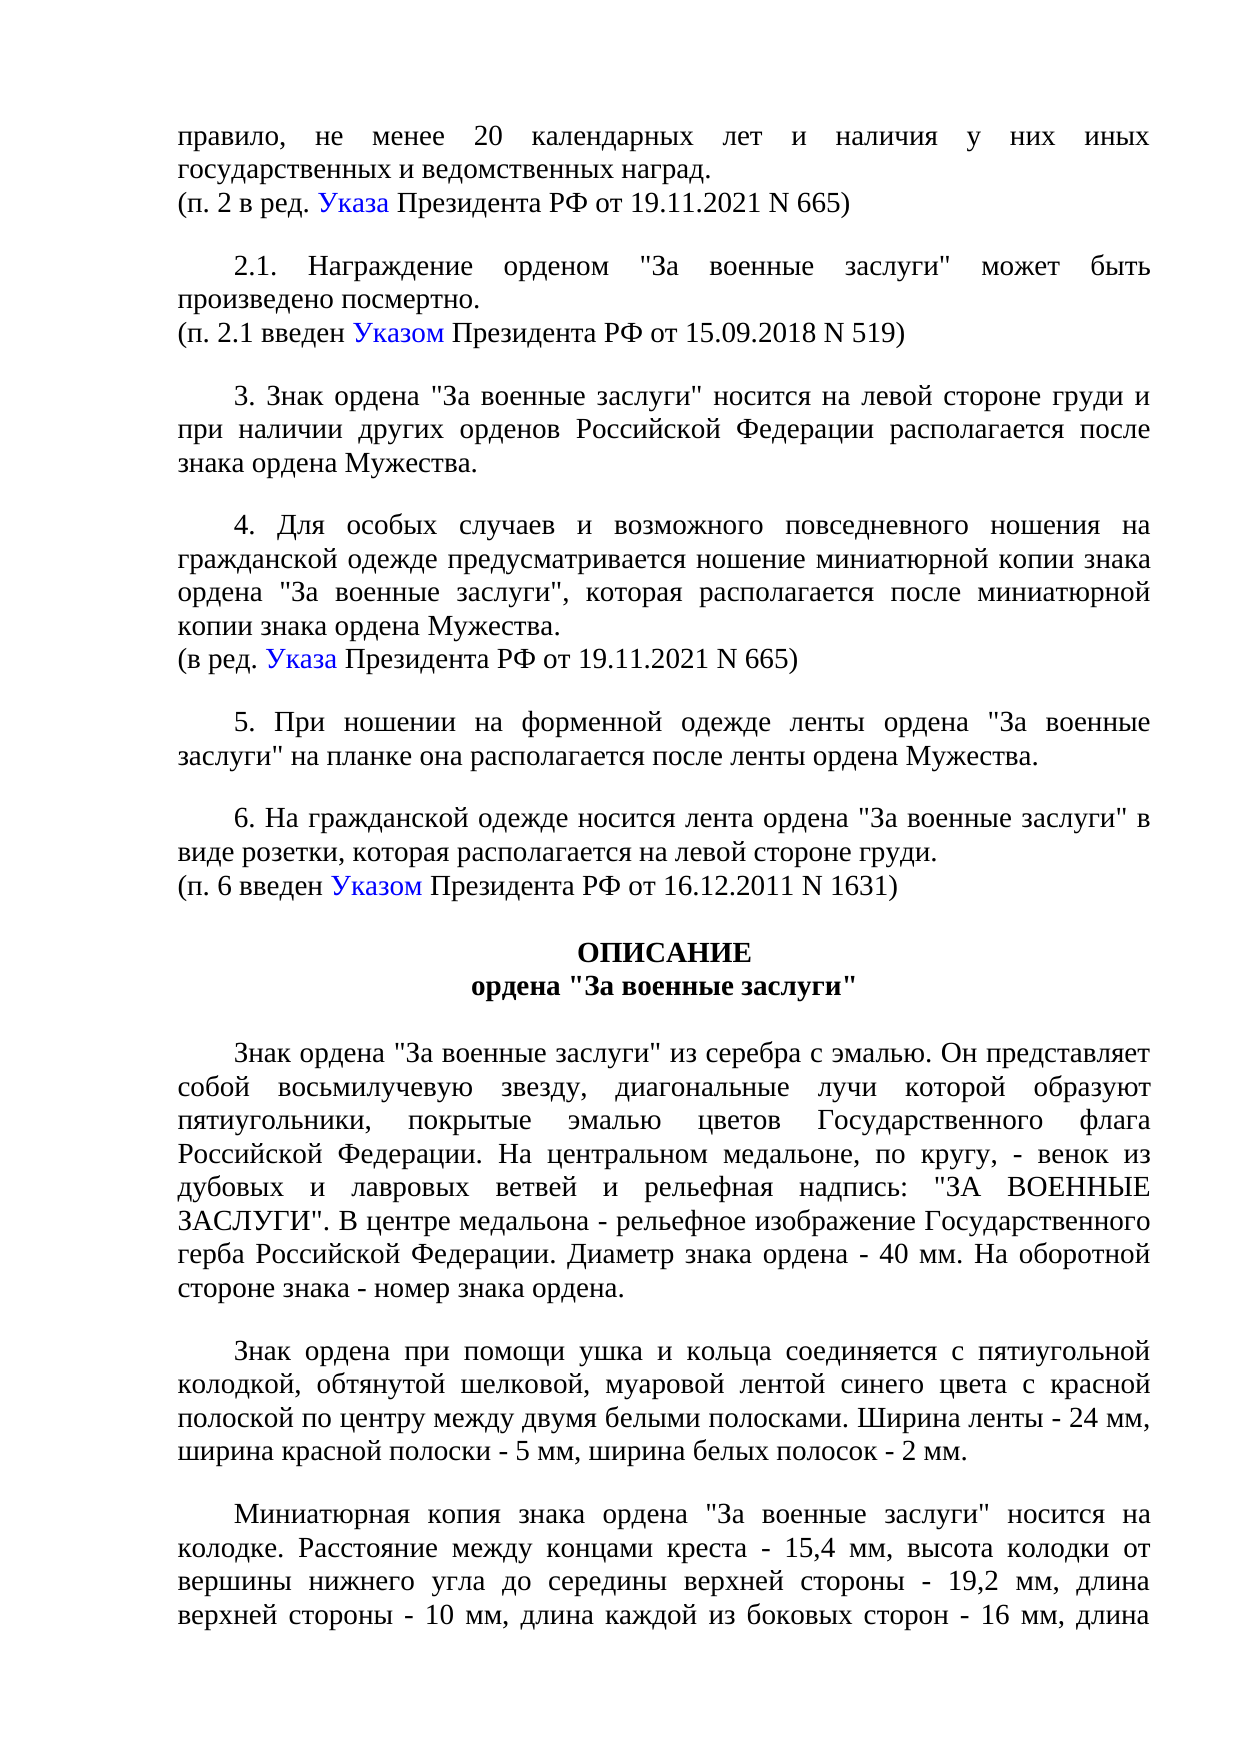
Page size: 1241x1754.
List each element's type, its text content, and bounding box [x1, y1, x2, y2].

text 6. На гражданской одежде носится лента ордена "За военные заслуги" в виде розетки, которая располагается на левой стороне груди. [177, 801, 1152, 868]
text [177, 118, 1152, 185]
text Знак ордена "За военные заслуги" из серебра с эмалью. Он представляет собой восьмилучевую звезду, диагональные лучи которой образуют пятиугольники, покрытые эмалью цветов Государственного флага Российской Федерации. На центральном медальоне, по кругу, - венок из дубовых и лавровых ветвей и рельефная надпись: "ЗА ВОЕННЫЕ ЗАСЛУГИ". В центре медальона - рельефное изображение Государственного герба Российской Федерации. Диаметр знака ордена - 40 мм. На оборотной стороне знака - номер знака ордена. [177, 1035, 1152, 1304]
text 2.1. Награждение орденом "За военные заслуги" может быть произведено посмертно. [177, 248, 1152, 315]
text Знак ордена при помощи ушка и кольца соединяется с пятиугольной колодкой, обтянутой шелковой, муаровой лентой синего цвета с красной полоской по центру между двумя белыми полосками. Ширина ленты - 24 мм, ширина красной полоски - 5 мм, ширина белых полосок - 2 мм. [177, 1333, 1152, 1467]
text (в ред. Указа Президента РФ от 19.11.2021 N 665) [177, 642, 1152, 675]
text 3. Знак ордена "За военные заслуги" носится на левой стороне груди и при наличии других орденов Российской Федерации располагается после знака ордена Мужества. [177, 378, 1152, 478]
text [177, 1496, 1152, 1630]
text 5. При ношении на форменной одежде ленты ордена "За военные заслуги" на планке она располагается после ленты ордена Мужества. [177, 704, 1152, 771]
title ордена "За военные заслуги" [177, 968, 1152, 1002]
text 4. Для особых случаев и возможного повседневного ношения на гражданской одежде предусматривается ношение миниатюрной копии знака ордена "За военные заслуги", которая располагается после миниатюрной копии знака ордена Мужества. [177, 507, 1152, 642]
title ОПИСАНИЕ [177, 935, 1152, 968]
text (п. 2 в ред. Указа Президента РФ от 19.11.2021 N 665) [177, 185, 1152, 219]
text (п. 2.1 введен Указом Президента РФ от 15.09.2018 N 519) [177, 315, 1152, 348]
text (п. 6 введен Указом Президента РФ от 16.12.2011 N 1631) [177, 868, 1152, 901]
